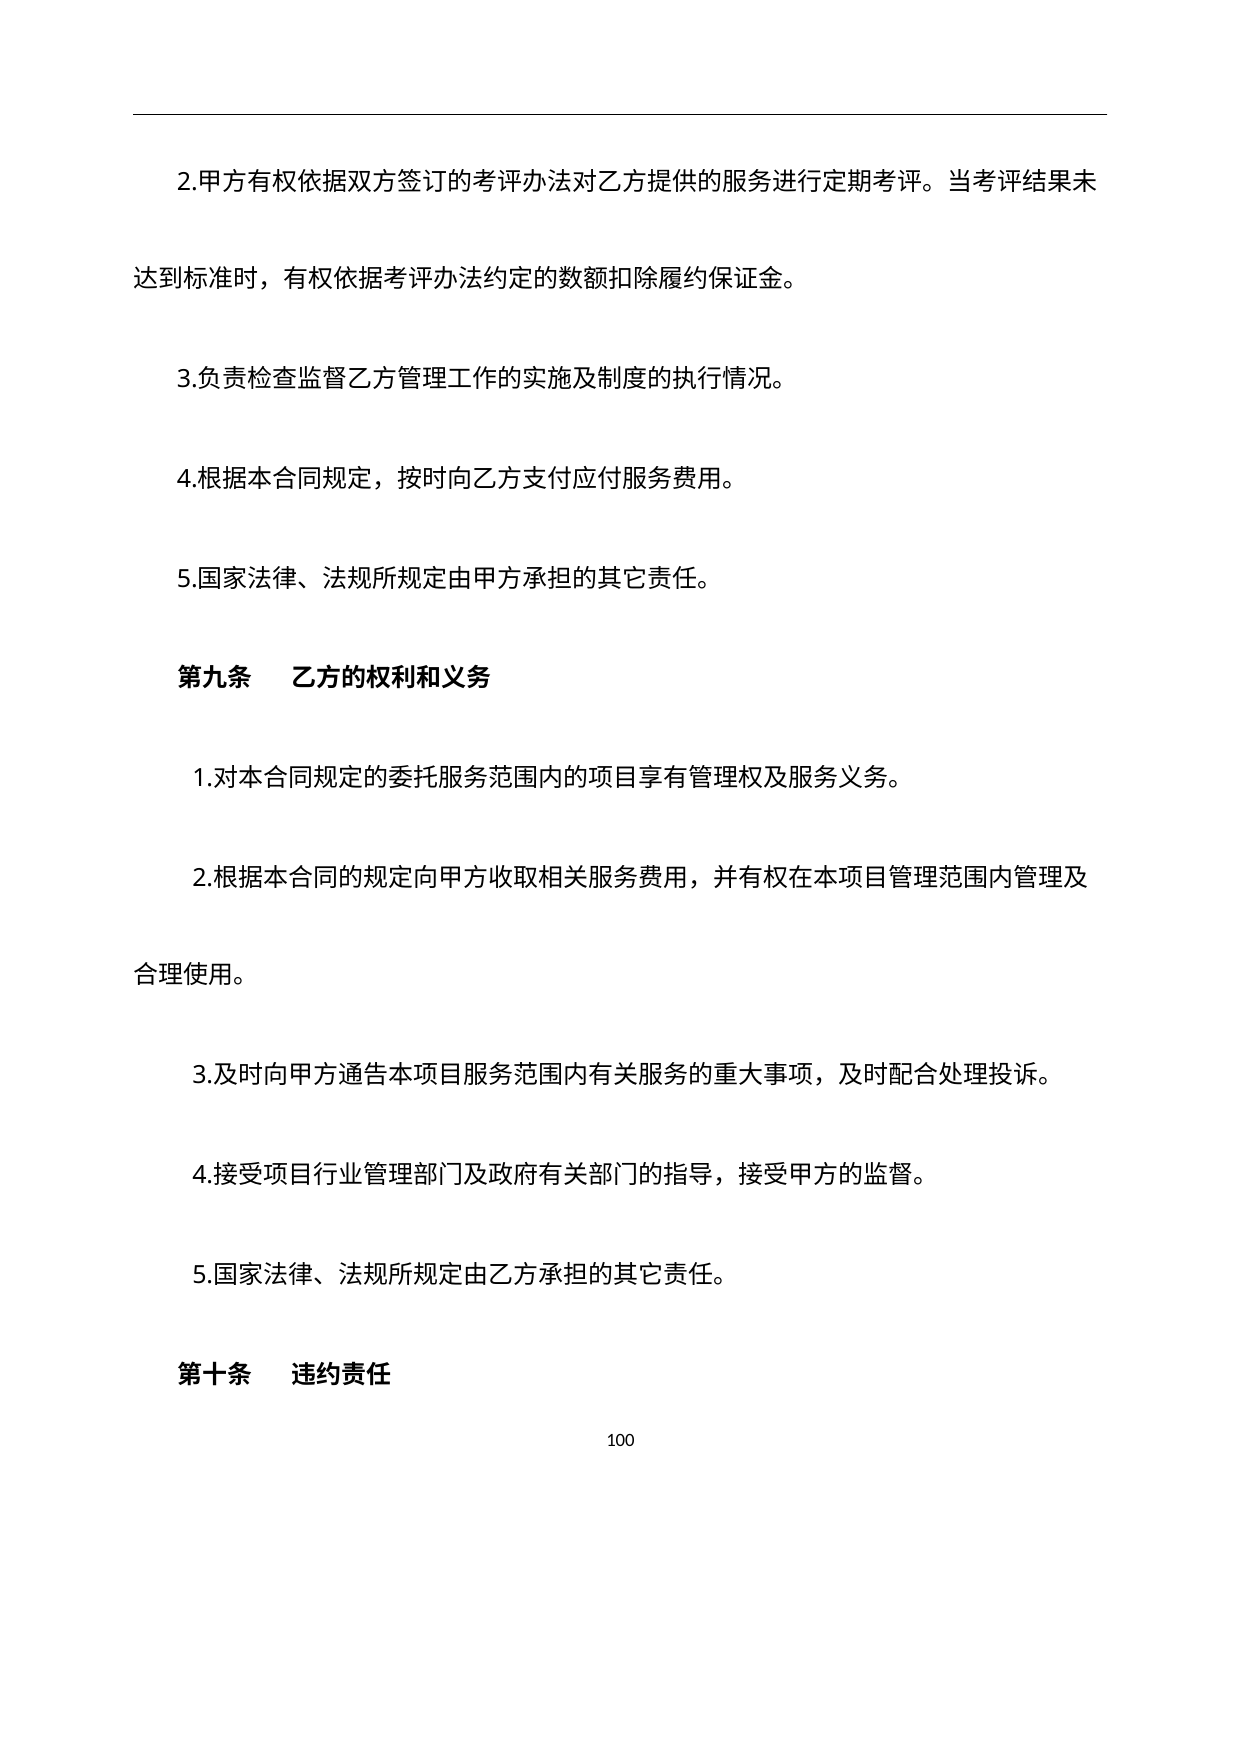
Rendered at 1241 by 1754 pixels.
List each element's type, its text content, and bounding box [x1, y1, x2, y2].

list 及时向甲方通告本项目服务范围内有关服务的重大事项，及时配合处理投诉。 [133, 1040, 1107, 1105]
list 负责检查监督乙方管理工作的实施及制度的执行情况。 [133, 344, 1107, 409]
list 国家法律、法规所规定由甲方承担的其它责任。 [133, 544, 1107, 609]
list 甲方有权依据双方签订的考评办法对乙方提供的服务进行定期考评。当考评结果未达到标准时，有权依据考评办法约定的数额扣除履约保证金。 [133, 147, 1107, 309]
list 乙方的权利和义务 [177, 643, 1107, 708]
list 根据本合同规定，按时向乙方支付应付服务费用。 [133, 444, 1107, 509]
list 违约责任 [177, 1340, 1107, 1405]
list 接受项目行业管理部门及政府有关部门的指导，接受甲方的监督。 [133, 1140, 1107, 1205]
list 对本合同规定的委托服务范围内的项目享有管理权及服务义务。 [133, 743, 1107, 808]
list 根据本合同的规定向甲方收取相关服务费用，并有权在本项目管理范围内管理及合理使用。 [133, 843, 1107, 1006]
list 国家法律、法规所规定由乙方承担的其它责任。 [133, 1240, 1107, 1305]
